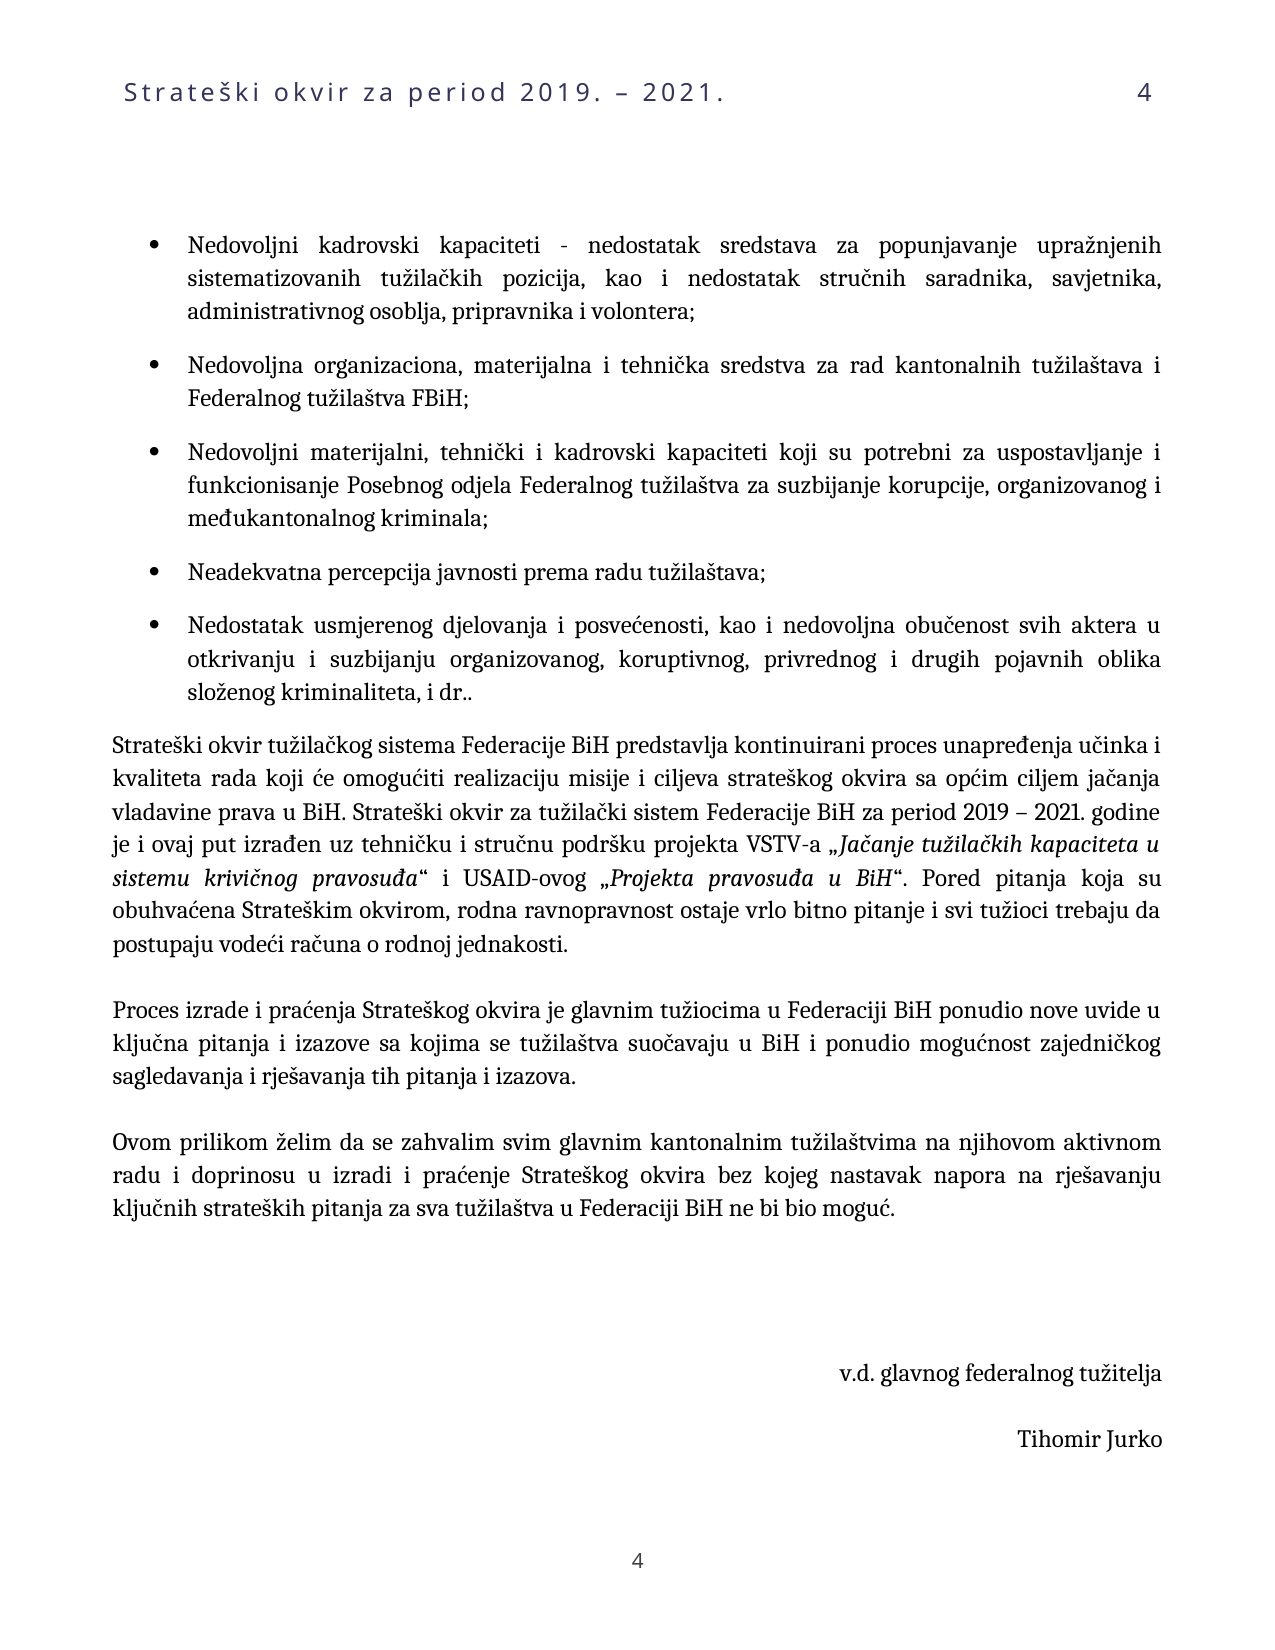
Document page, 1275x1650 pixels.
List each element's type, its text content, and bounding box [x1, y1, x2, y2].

list Nedovoljni materijalni, tehnički i kadrovski kapaciteti koji su potrebni za uspostavljanje i funkcionisanje Posebnog odjela Federalnog tužilaštva za suzbijanje korupcije, organizovanog i međukantonalnog kriminala; [150, 438, 1162, 532]
list Neadekvatna percepcija javnosti prema radu tužilaštava; [150, 558, 1162, 586]
list Nedovoljni kadrovski kapaciteti - nedostatak sredstava za popunjavanje upražnjenih sistematizovanih tužilačkih pozicija, kao i nedostatak stručnih saradnika, savjetnika, administrativnog osoblja, pripravnika i volontera; [150, 231, 1162, 326]
text Tihomir Jurko [112, 1425, 1162, 1453]
text v.d. glavnog federalnog tužitelja [112, 1359, 1162, 1387]
list Nedovoljna organizaciona, materijalna i tehnička sredstva za rad kantonalnih tužilaštava i Federalnog tužilaštva FBiH; [150, 351, 1162, 413]
list Nedostatak usmjerenog djelovanja i posvećenosti, kao i nedovoljna obučenost svih aktera u otkrivanju i suzbijanju organizovanog, koruptivnog, privrednog i drugih pojavnih oblika složenog kriminaliteta, i dr.. [150, 611, 1162, 706]
text Strateški okvir tužilačkog sistema Federacije BiH predstavlja kontinuirani proces unapređenja učinka i kvaliteta rada koji će omogućiti realizaciju misije i ciljeva strateškog okvira sa općim ciljem jačanja vladavine prava u BiH. Strateški okvir za tužilački sistem Federacije BiH za period 2019 – 2021. godine je i ovaj put izrađen uz tehničku i stručnu podršku projekta VSTV-a „Jačanje tužilačkih kapaciteta u sistemu krivičnog pravosuđa“ i USAID-ovog „Projekta pravosuđa u BiH“. Pored pitanja koja su obuhvaćena Strateškim okvirom, rodna ravnopravnost ostaje vrlo bitno pitanje i svi tužioci trebaju da postupaju vodeći računa o rodnoj jednakosti. [112, 731, 1162, 958]
text Proces izrade i praćenja Strateškog okvira je glavnim tužiocima u Federaciji BiH ponudio nove uvide u ključna pitanja i izazove sa kojima se tužilaštva suočavaju u BiH i ponudio mogućnost zajedničkog sagledavanja i rješavanja tih pitanja i izazova. [112, 996, 1162, 1090]
text Ovom prilikom želim da se zahvalim svim glavnim kantonalnim tužilaštvima na njihovom aktivnom radu i doprinosu u izradi i praćenje Strateškog okvira bez kojeg nastavak napora na rješavanju ključnih strateških pitanja za sva tužilaštva u Federaciji BiH ne bi bio moguć. [112, 1128, 1162, 1222]
